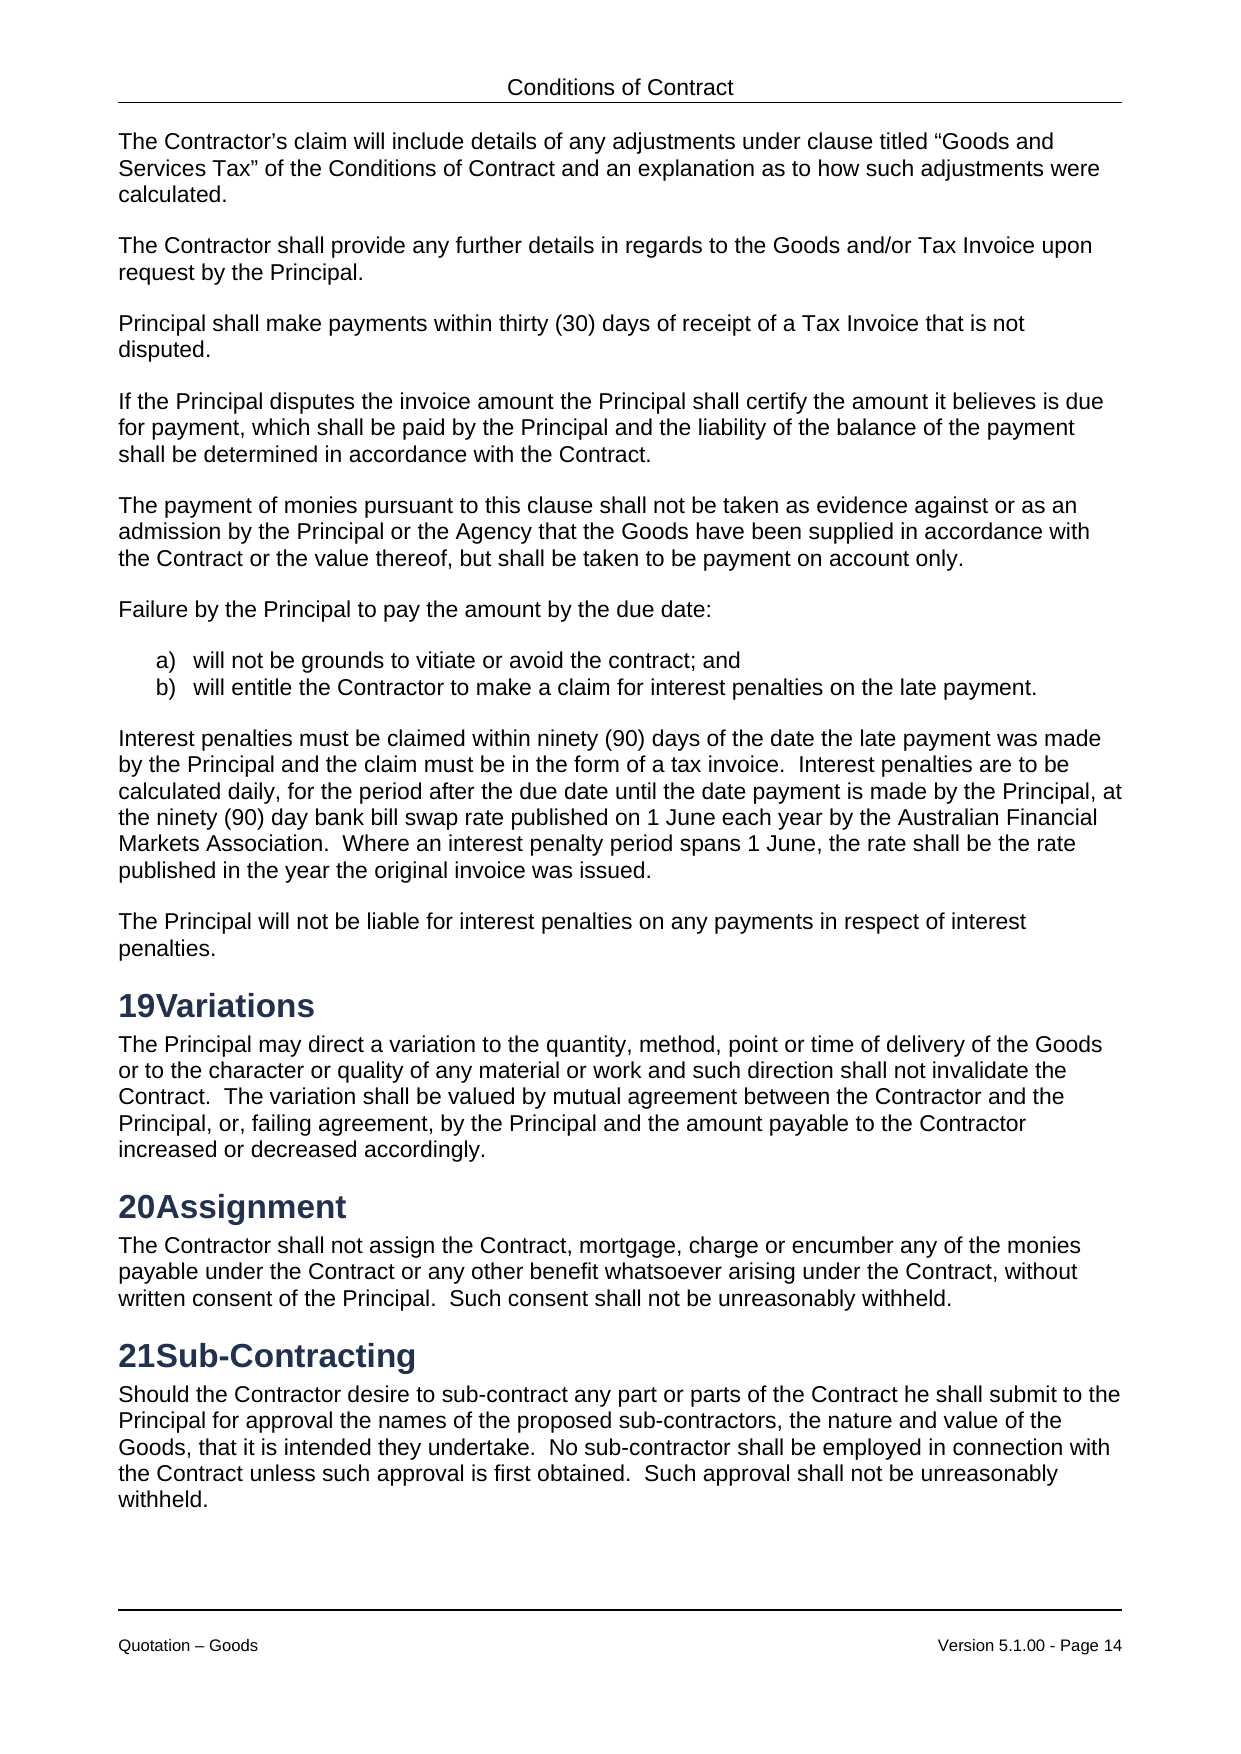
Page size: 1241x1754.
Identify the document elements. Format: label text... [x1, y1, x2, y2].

text The Principal will not be liable for interest penalties on any payments in respect of interest penalties. [118, 908, 1122, 961]
text Failure by the Principal to pay the amount by the due date: [118, 596, 1122, 622]
text The payment of monies pursuant to this clause shall not be taken as evidence against or as an admission by the Principal or the Agency that the Goods have been supplied in accordance with the Contract or the value thereof, but shall be taken to be payment on account only. [118, 492, 1122, 571]
subtitle Variations [118, 986, 1122, 1024]
list will not be grounds to vitiate or avoid the contract; and [156, 647, 1122, 674]
text If the Principal disputes the invoice amount the Principal shall certify the amount it believes is due for payment, which shall be paid by the Principal and the liability of the balance of the payment shall be determined in accordance with the Contract. [118, 388, 1122, 467]
text Should the Contractor desire to sub-contract any part or parts of the Contract he shall submit to the Principal for approval the names of the proposed sub-contractors, the nature and value of the Goods, that it is intended they undertake. No sub-contractor shall be employed in connection with the Contract unless such approval is first obtained. Such approval shall not be unreasonably withheld. [118, 1381, 1122, 1512]
text Interest penalties must be claimed within ninety (90) days of the date the late payment was made by the Principal and the claim must be in the form of a tax invoice. Interest penalties are to be calculated daily, for the period after the due date until the date payment is made by the Principal, at the ninety (90) day bank bill swap rate published on 1 June each year by the Australian Financial Markets Association. Where an interest penalty period spans 1 June, the rate shall be the rate published in the year the original invoice was issued. [118, 725, 1122, 883]
list will entitle the Contractor to make a claim for interest penalties on the late payment. [156, 674, 1122, 700]
subtitle Sub-Contracting [118, 1336, 1122, 1374]
text The Contractor shall not assign the Contract, mortgage, charge or encumber any of the monies payable under the Contract or any other benefit whatsoever arising under the Contract, without written consent of the Principal. Such consent shall not be unreasonably withheld. [118, 1232, 1122, 1311]
subtitle Assignment [118, 1187, 1122, 1226]
text The Contractor shall provide any further details in regards to the Goods and/or Tax Invoice upon request by the Principal. [118, 232, 1122, 285]
text Principal shall make payments within thirty (30) days of receipt of a Tax Invoice that is not disputed. [118, 310, 1122, 363]
text The Principal may direct a variation to the quantity, method, point or time of delivery of the Goods or to the character or quality of any material or work and such direction shall not invalidate the Contract. The variation shall be valued by mutual agreement between the Contractor and the Principal, or, failing agreement, by the Principal and the amount payable to the Contractor increased or decreased accordingly. [118, 1031, 1122, 1162]
text The Contractor’s claim will include details of any adjustments under clause titled “Goods and Services Tax” of the Conditions of Contract and an explanation as to how such adjustments were calculated. [118, 128, 1122, 207]
